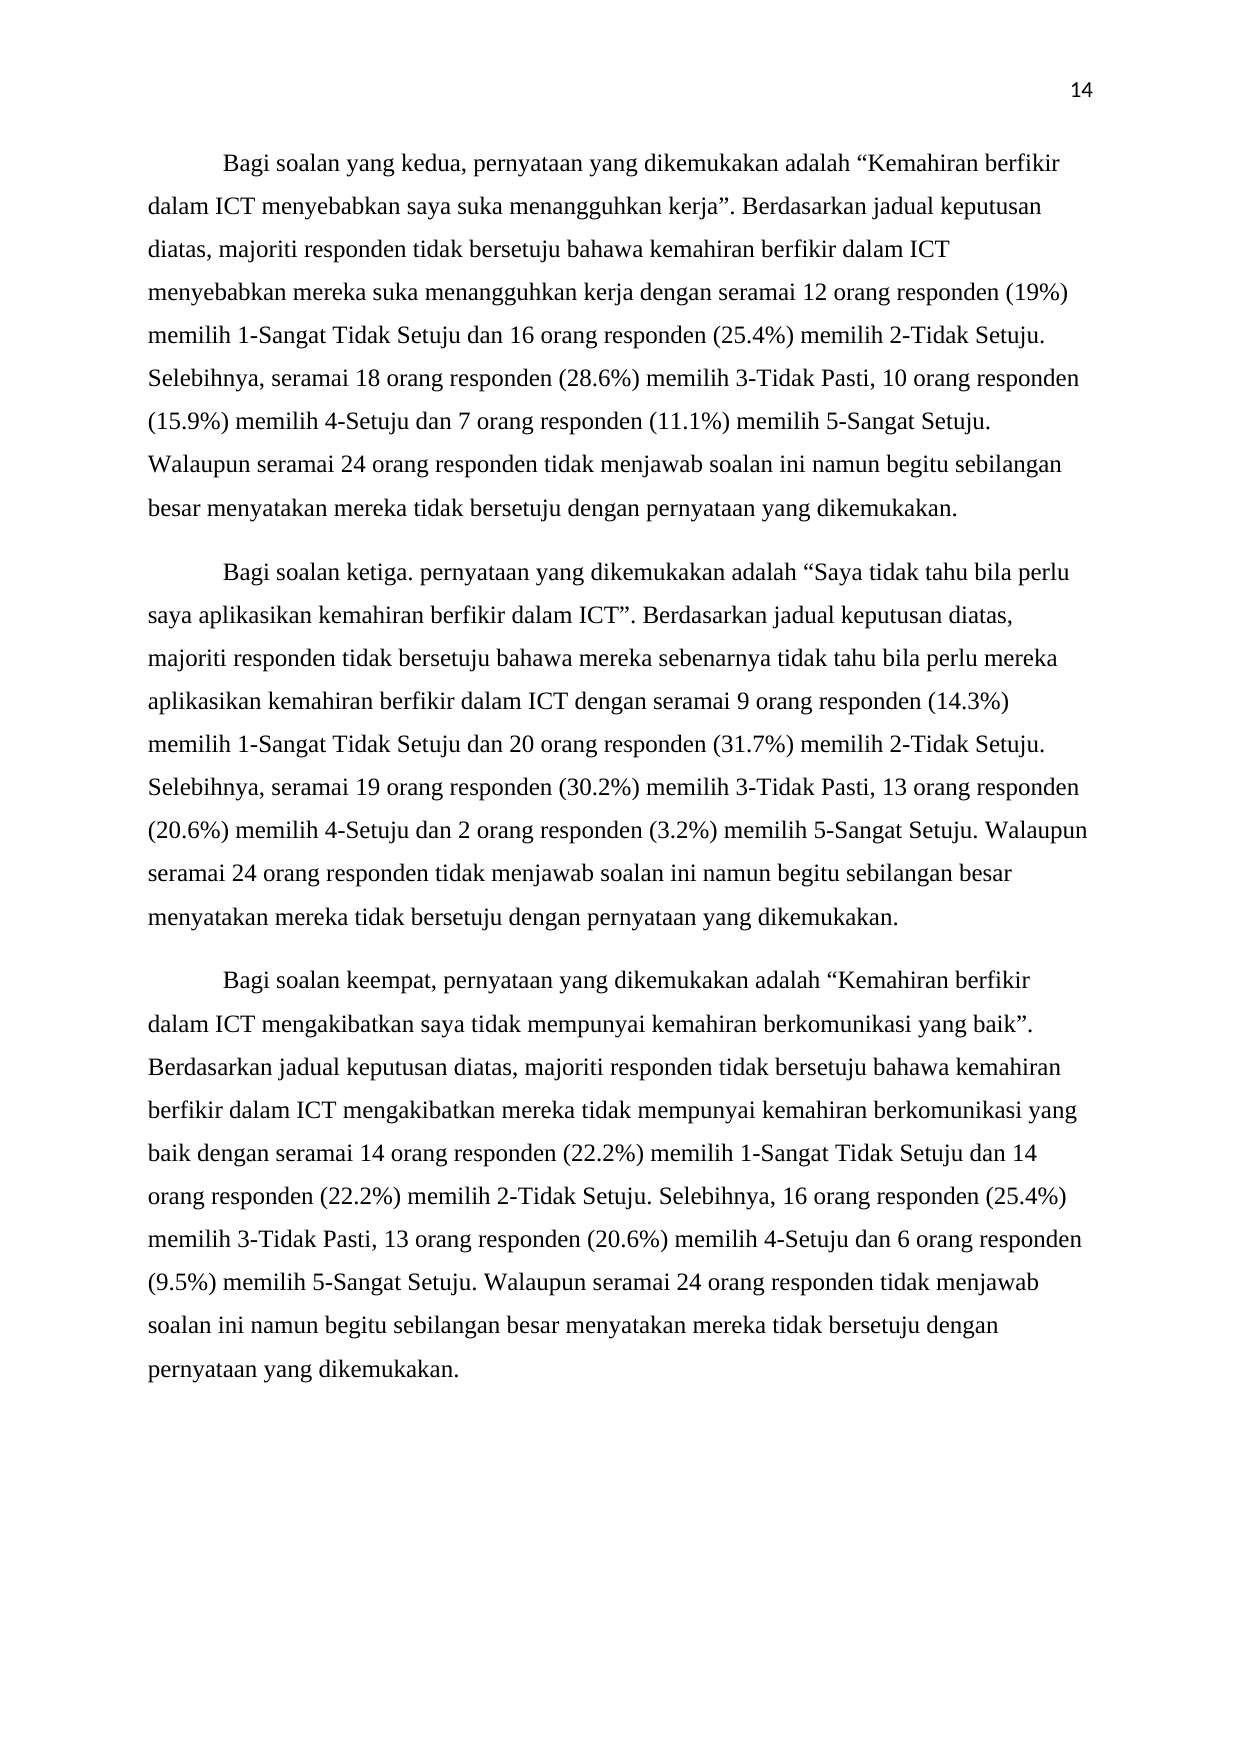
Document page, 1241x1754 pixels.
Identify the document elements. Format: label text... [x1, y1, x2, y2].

text Bagi soalan keempat, pernyataan yang dikemukakan adalah “Kemahiran berfikir dalam ICT mengakibatkan saya tidak mempunyai kemahiran berkomunikasi yang baik”. Berdasarkan jadual keputusan diatas, majoriti responden tidak bersetuju bahawa kemahiran berfikir dalam ICT mengakibatkan mereka tidak mempunyai kemahiran berkomunikasi yang baik dengan seramai 14 orang responden (22.2%) memilih 1-Sangat Tidak Setuju dan 14 orang responden (22.2%) memilih 2-Tidak Setuju. Selebihnya, 16 orang responden (25.4%) memilih 3-Tidak Pasti, 13 orang responden (20.6%) memilih 4-Setuju dan 6 orang responden (9.5%) memilih 5-Sangat Setuju. Walaupun seramai 24 orang responden tidak menjawab soalan ini namun begitu sebilangan besar menyatakan mereka tidak bersetuju dengan pernyataan yang dikemukakan. [148, 966, 1093, 1382]
text Bagi soalan ketiga. pernyataan yang dikemukakan adalah “Saya tidak tahu bila perlu saya aplikasikan kemahiran berfikir dalam ICT”. Berdasarkan jadual keputusan diatas, majoriti responden tidak bersetuju bahawa mereka sebenarnya tidak tahu bila perlu mereka aplikasikan kemahiran berfikir dalam ICT dengan seramai 9 orang responden (14.3%) memilih 1-Sangat Tidak Setuju dan 20 orang responden (31.7%) memilih 2-Tidak Setuju. Selebihnya, seramai 19 orang responden (30.2%) memilih 3-Tidak Pasti, 13 orang responden (20.6%) memilih 4-Setuju dan 2 orang responden (3.2%) memilih 5-Sangat Setuju. Walaupun seramai 24 orang responden tidak menjawab soalan ini namun begitu sebilangan besar menyatakan mereka tidak bersetuju dengan pernyataan yang dikemukakan. [148, 557, 1093, 930]
text Bagi soalan yang kedua, pernyataan yang dikemukakan adalah “Kemahiran berfikir dalam ICT menyebabkan saya suka menangguhkan kerja”. Berdasarkan jadual keputusan diatas, majoriti responden tidak bersetuju bahawa kemahiran berfikir dalam ICT menyebabkan mereka suka menangguhkan kerja dengan seramai 12 orang responden (19%) memilih 1-Sangat Tidak Setuju dan 16 orang responden (25.4%) memilih 2-Tidak Setuju. Selebihnya, seramai 18 orang responden (28.6%) memilih 3-Tidak Pasti, 10 orang responden (15.9%) memilih 4-Setuju dan 7 orang responden (11.1%) memilih 5-Sangat Setuju. Walaupun seramai 24 orang responden tidak menjawab soalan ini namun begitu sebilangan besar menyatakan mereka tidak bersetuju dengan pernyataan yang dikemukakan. [148, 148, 1093, 521]
